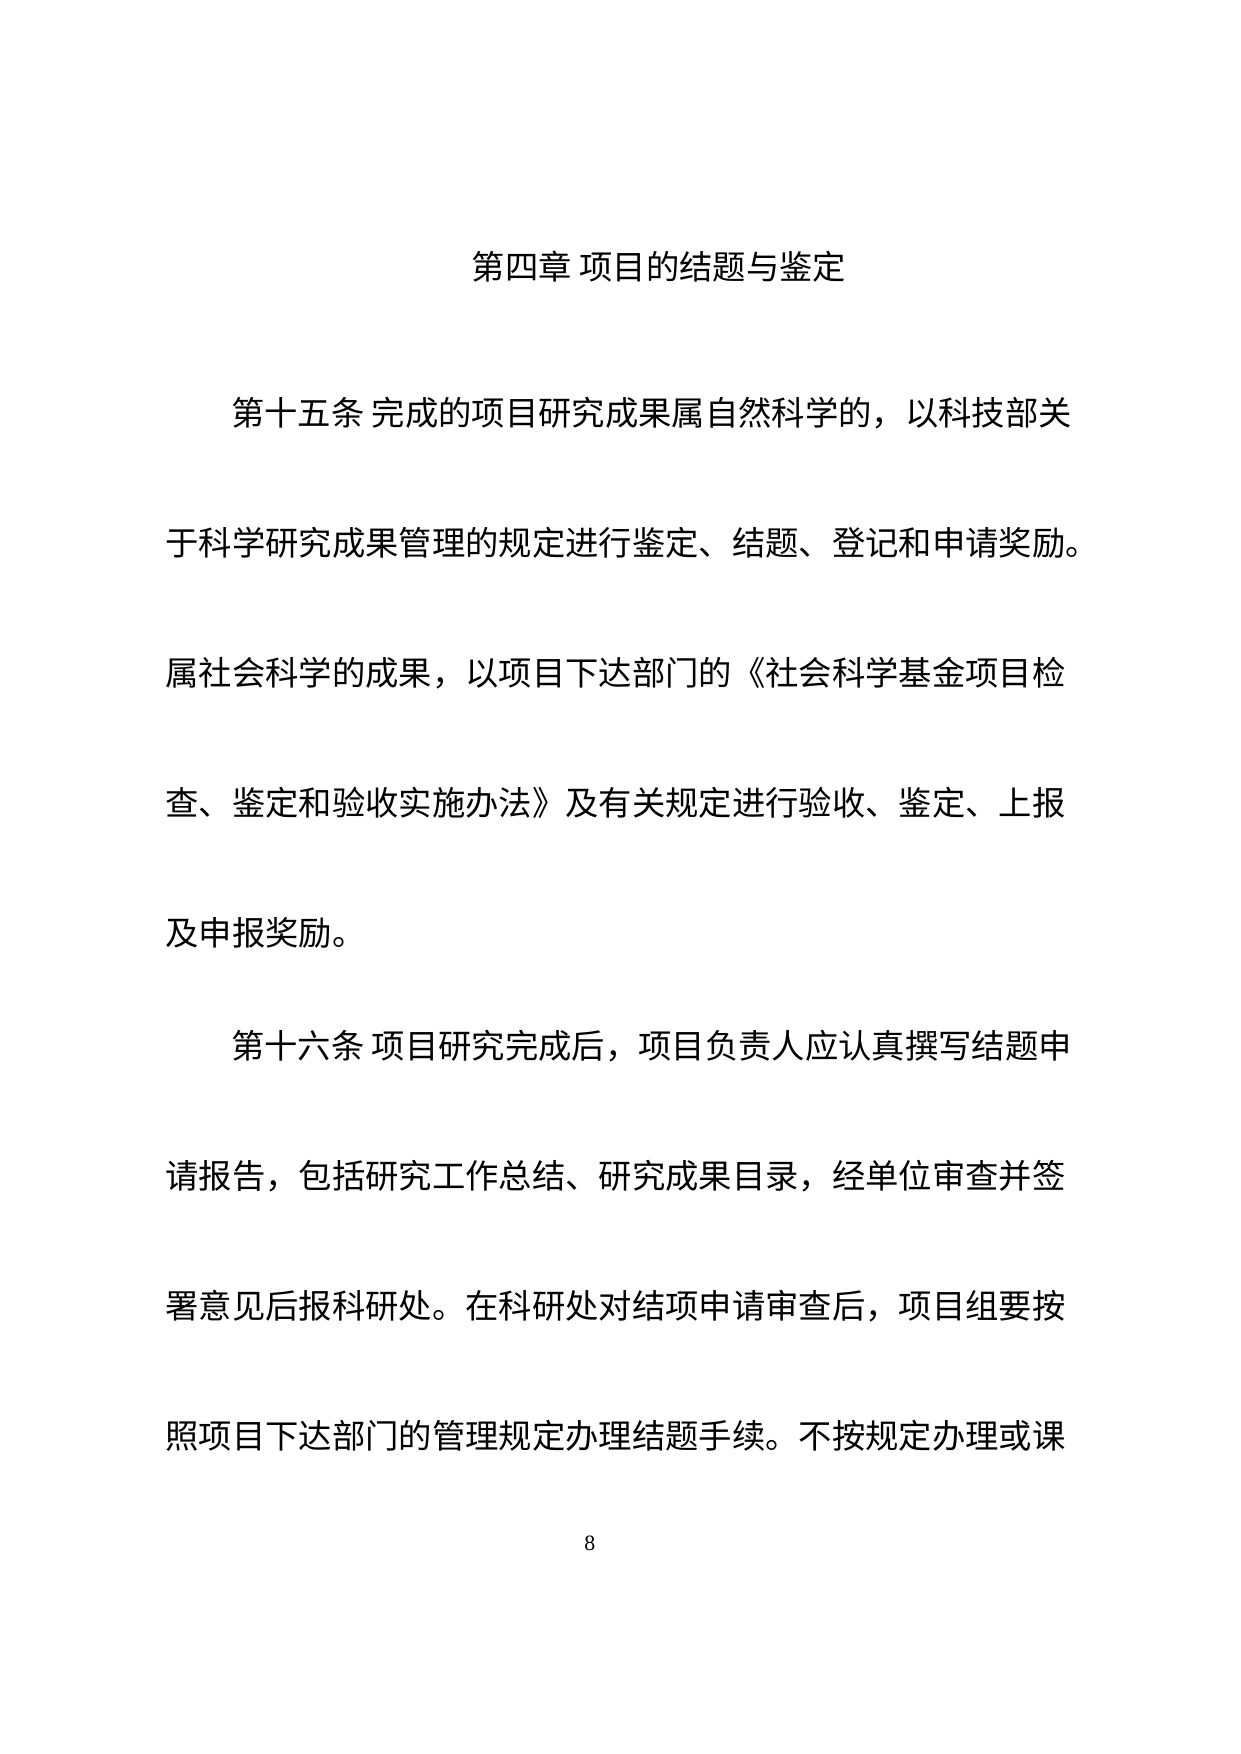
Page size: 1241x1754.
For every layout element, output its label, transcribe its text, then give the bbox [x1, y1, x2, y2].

text 第十五条 完成的项目研究成果属自然科学的，以科技部关于科学研究成果管理的规定进行鉴定、结题、登记和申请奖励。属社会科学的成果，以项目下达部门的《社会科学基金项目检查、鉴定和验收实施办法》及有关规定进行验收、鉴定、上报及申报奖励。 [165, 378, 1087, 963]
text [165, 1012, 1087, 1467]
text 第四章 项目的结题与鉴定 [165, 233, 1087, 298]
